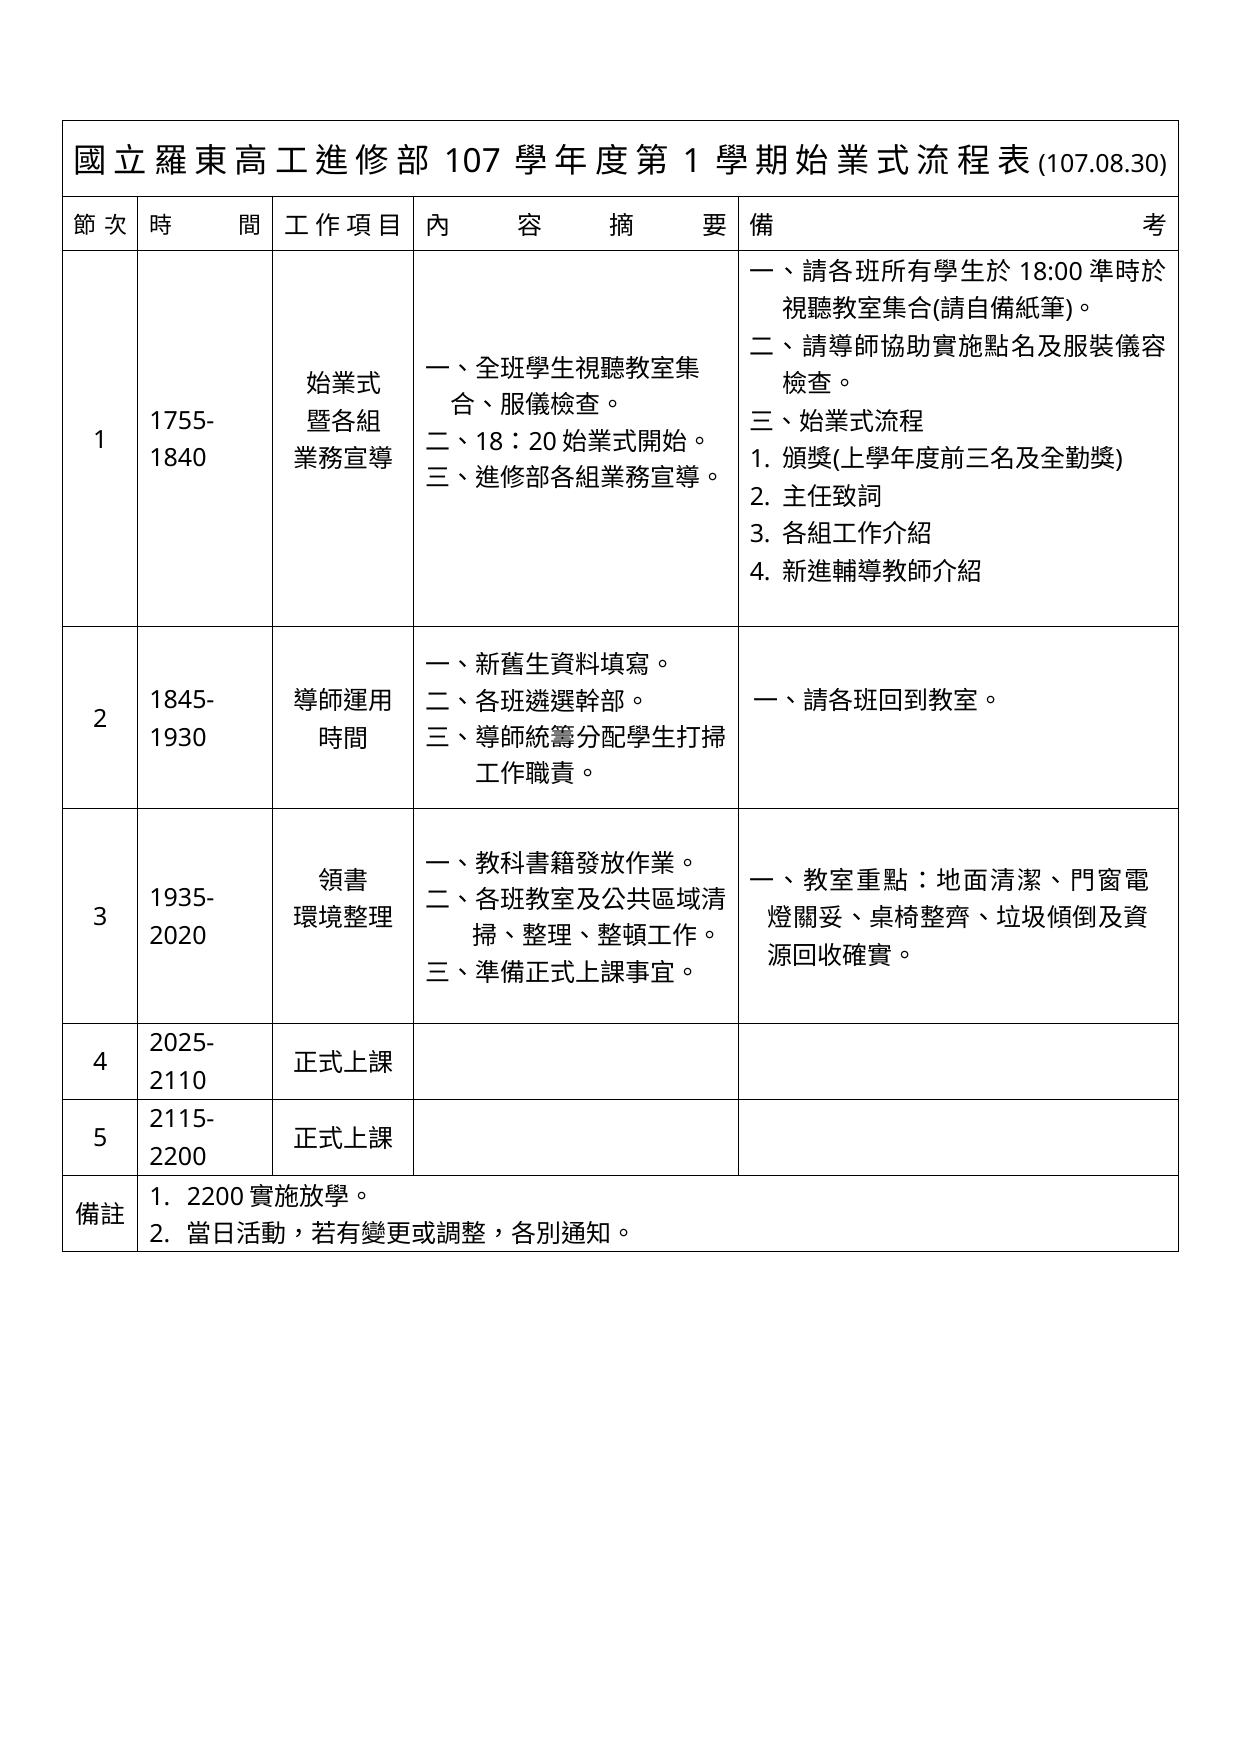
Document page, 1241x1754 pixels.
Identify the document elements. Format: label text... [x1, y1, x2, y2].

table_cell [739, 1100, 1178, 1174]
table_cell 正式上課 [273, 1100, 413, 1174]
table_cell [414, 1100, 738, 1174]
table_cell 1755-1840 [138, 251, 272, 626]
table_cell 正式上課 [273, 1024, 413, 1098]
table_cell 一、請各班所有學生於18:00準時於視聽教室集合(請自備紙筆)。 二、請導師協助實施點名及服裝儀容檢查。 三、始業式流程 頒獎(上學年度前三名及全勤獎) 主任致詞 各組工作介紹 新進輔導教師介紹 [739, 251, 1178, 626]
table_cell 一、請各班回到教室。 [739, 627, 1178, 808]
table_cell 2 [63, 627, 137, 808]
table_cell [414, 1024, 738, 1098]
table_cell 一、教科書籍發放作業。 二、各班教室及公共區域清掃、整理、整頓工作。 三、準備正式上課事宜。 [414, 809, 738, 1022]
table_cell 始業式 暨各組 業務宣導 [273, 251, 413, 626]
table_cell 節次 [63, 197, 137, 250]
table_cell [739, 1024, 1178, 1098]
table_cell 備註 [63, 1176, 137, 1251]
table_cell 1 [63, 251, 137, 626]
table_cell 4 [63, 1024, 137, 1098]
table_cell 時間 [138, 197, 272, 250]
table_cell 一、新舊生資料填寫。 二、各班遴選幹部。 三、導師統籌分配學生打掃工作職責。 [414, 627, 738, 808]
table_cell 一、全班學生視聽教室集 合、服儀檢查。 二、18：20始業式開始。 三、進修部各組業務宣導。 [414, 251, 738, 626]
table_cell 一、教室重點：地面清潔、門窗電燈關妥、桌椅整齊、垃圾傾倒及資源回收確實。 [739, 809, 1178, 1022]
table_cell 2025-2110 [138, 1024, 272, 1098]
table_cell 內容摘要 [414, 197, 738, 250]
table_header 國立羅東高工進修部107學年度第1學期始業式流程表(107.08.30) [63, 121, 1178, 196]
table_cell 導師運用時間 [273, 627, 413, 808]
table_cell 1935-2020 [138, 809, 272, 1022]
table_cell 2115-2200 [138, 1100, 272, 1174]
table_cell 工作項目 [273, 197, 413, 250]
table_cell 備考 [739, 197, 1178, 250]
table_cell 2200實施放學。 當日活動，若有變更或調整，各別通知。 [138, 1176, 1178, 1251]
table_cell 1845-1930 [138, 627, 272, 808]
table_cell 3 [63, 809, 137, 1022]
table_cell 領書 環境整理 [273, 809, 413, 1022]
table_cell 5 [63, 1100, 137, 1174]
